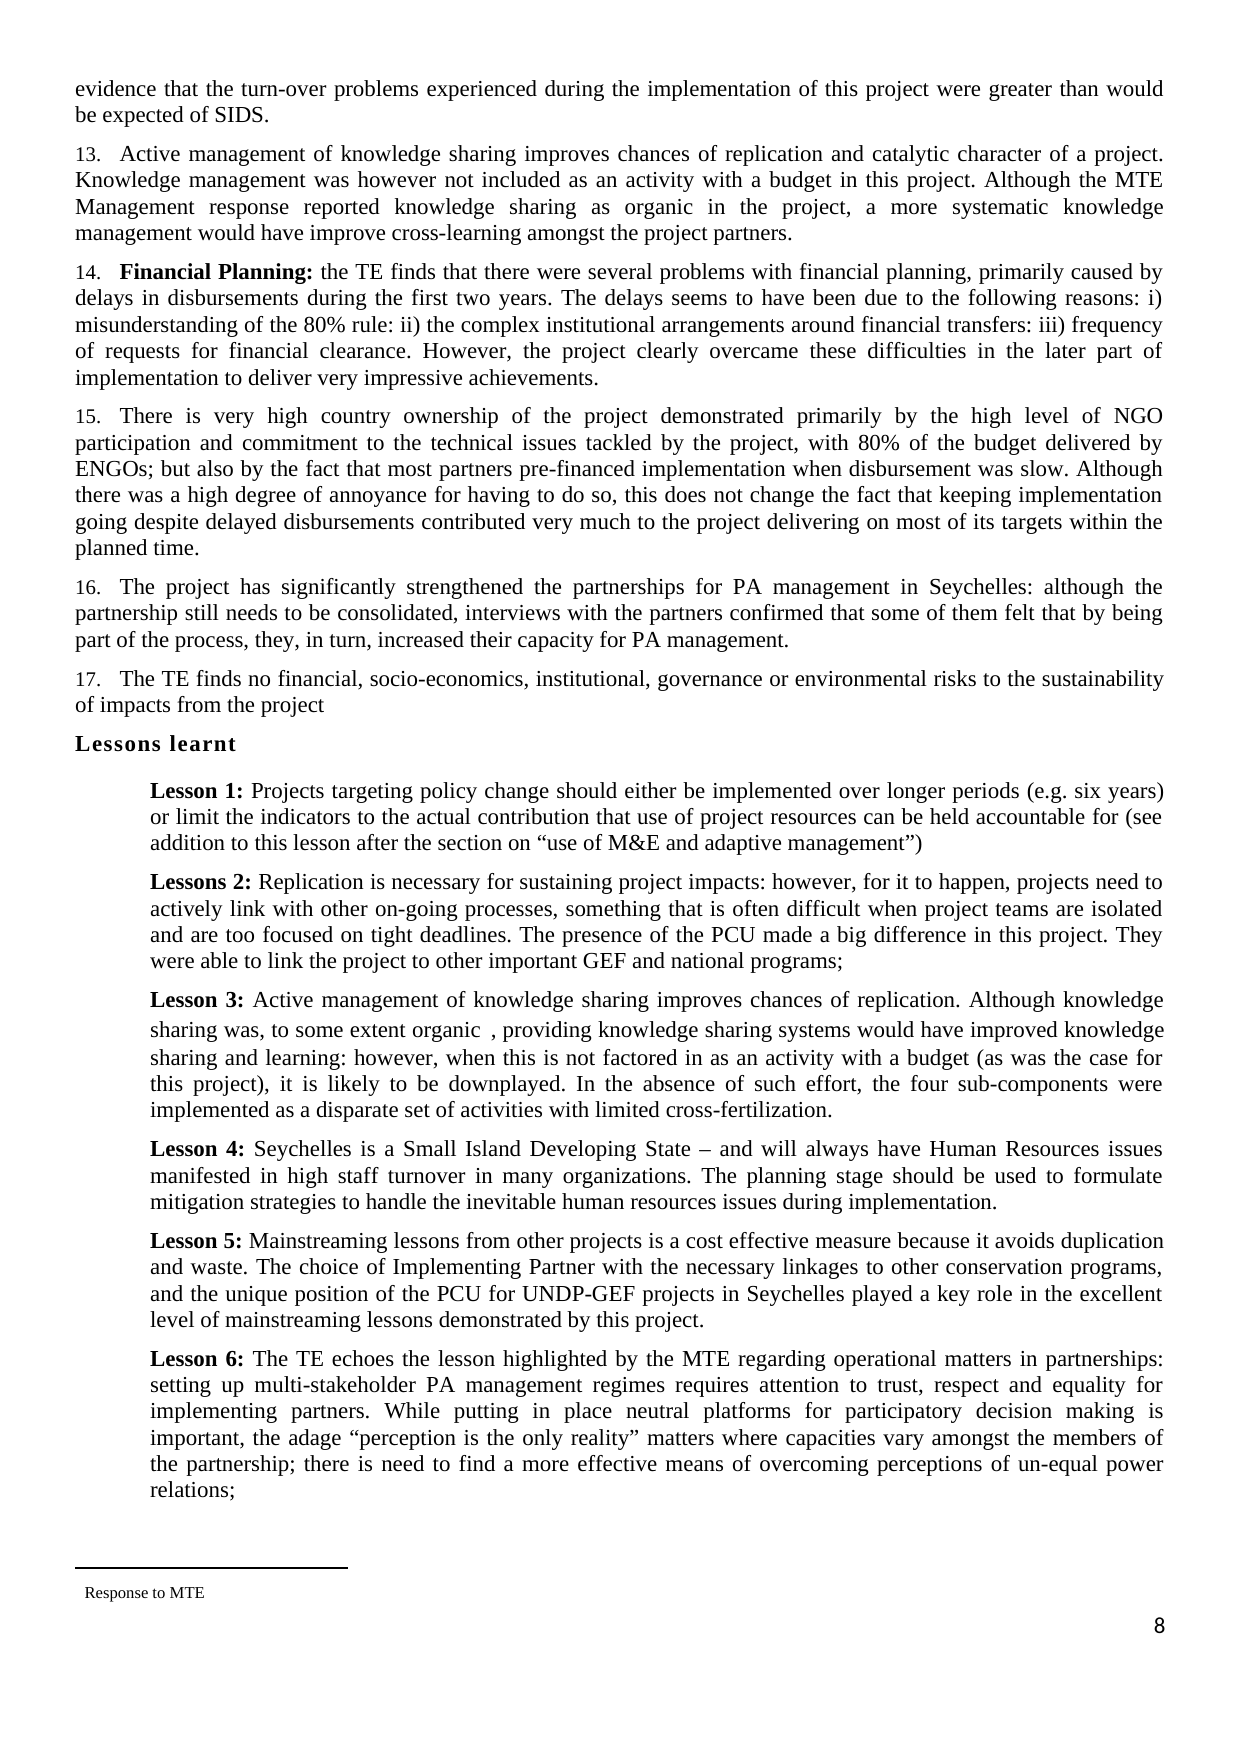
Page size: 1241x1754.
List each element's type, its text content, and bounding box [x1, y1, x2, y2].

text The project has significantly strengthened the partnerships for PA management in Seychelles: although the partnership still needs to be consolidated, interviews with the partners confirmed that some of them felt that by being part of the process, they, in turn, increased their capacity for PA management. [75, 573, 1165, 652]
text Lessons 2: Replication is necessary for sustaining project impacts: however, for it to happen, projects need to actively link with other on-going processes, something that is often difficult when project teams are isolated and are too focused on tight deadlines. The presence of the PCU made a big difference in this project. They were able to link the project to other important GEF and national programs; [150, 868, 1165, 974]
subtitle Lessons learnt [75, 730, 1165, 756]
text There is very high country ownership of the project demonstrated primarily by the high level of NGO participation and commitment to the technical issues tackled by the project, with 80% of the budget delivered by ENGOs; but also by the fact that most partners pre-financed implementation when disbursement was slow. Although there was a high degree of annoyance for having to do so, this does not change the fact that keeping implementation going despite delayed disbursements contributed very much to the project delivering on most of its targets within the planned time. [75, 402, 1165, 561]
text Lesson 4: Seychelles is a Small Island Developing State – and will always have Human Resources issues manifested in high staff turnover in many organizations. The planning stage should be used to formulate mitigation strategies to handle the inevitable human resources issues during implementation. [150, 1135, 1165, 1214]
text The TE finds no financial, socio-economics, institutional, governance or environmental risks to the sustainability of impacts from the project [75, 664, 1165, 717]
text Financial Planning: the TE finds that there were several problems with financial planning, primarily caused by delays in disbursements during the first two years. The delays seems to have been due to the following reasons: i) misunderstanding of the 80% rule: ii) the complex institutional arrangements around financial transfers: iii) frequency of requests for financial clearance. However, the project clearly overcame these difficulties in the later part of implementation to deliver very impressive achievements. [75, 258, 1165, 390]
text Lesson 5: Mainstreaming lessons from other projects is a cost effective measure because it avoids duplication and waste. The choice of Implementing Partner with the necessary linkages to other conservation programs, and the unique position of the PCU for UNDP-GEF projects in Seychelles played a key role in the excellent level of mainstreaming lessons demonstrated by this project. [150, 1227, 1165, 1332]
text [75, 75, 1165, 128]
text Active management of knowledge sharing improves chances of replication and catalytic character of a project. Knowledge management was however not included as an activity with a budget in this project. Although the MTE Management response reported knowledge sharing as organic in the project, a more systematic knowledge management would have improve cross-learning amongst the project partners. [75, 140, 1165, 246]
text Lesson 1: Projects targeting policy change should either be implemented over longer periods (e.g. six years) or limit the indicators to the actual contribution that use of project resources can be held accountable for (see addition to this lesson after the section on “use of M&E and adaptive management”) [150, 777, 1165, 856]
text Lesson 6: The TE echoes the lesson highlighted by the MTE regarding operational matters in partnerships: setting up multi-stakeholder PA management regimes requires attention to trust, respect and equality for implementing partners. While putting in place neutral platforms for participatory decision making is important, the adage “perception is the only reality” matters where capacities vary amongst the members of the partnership; there is need to find a more effective means of overcoming perceptions of un-equal power relations; [150, 1345, 1165, 1503]
text Lesson 3: Active management of knowledge sharing improves chances of replication. Although knowledge sharing was, to some extent organic, providing knowledge sharing systems would have improved knowledge sharing and learning: however, when this is not factored in as an activity with a budget (as was the case for this project), it is likely to be downplayed. In the absence of such effort, the four sub-components were implemented as a disparate set of activities with limited cross-fertilization. [150, 986, 1165, 1123]
